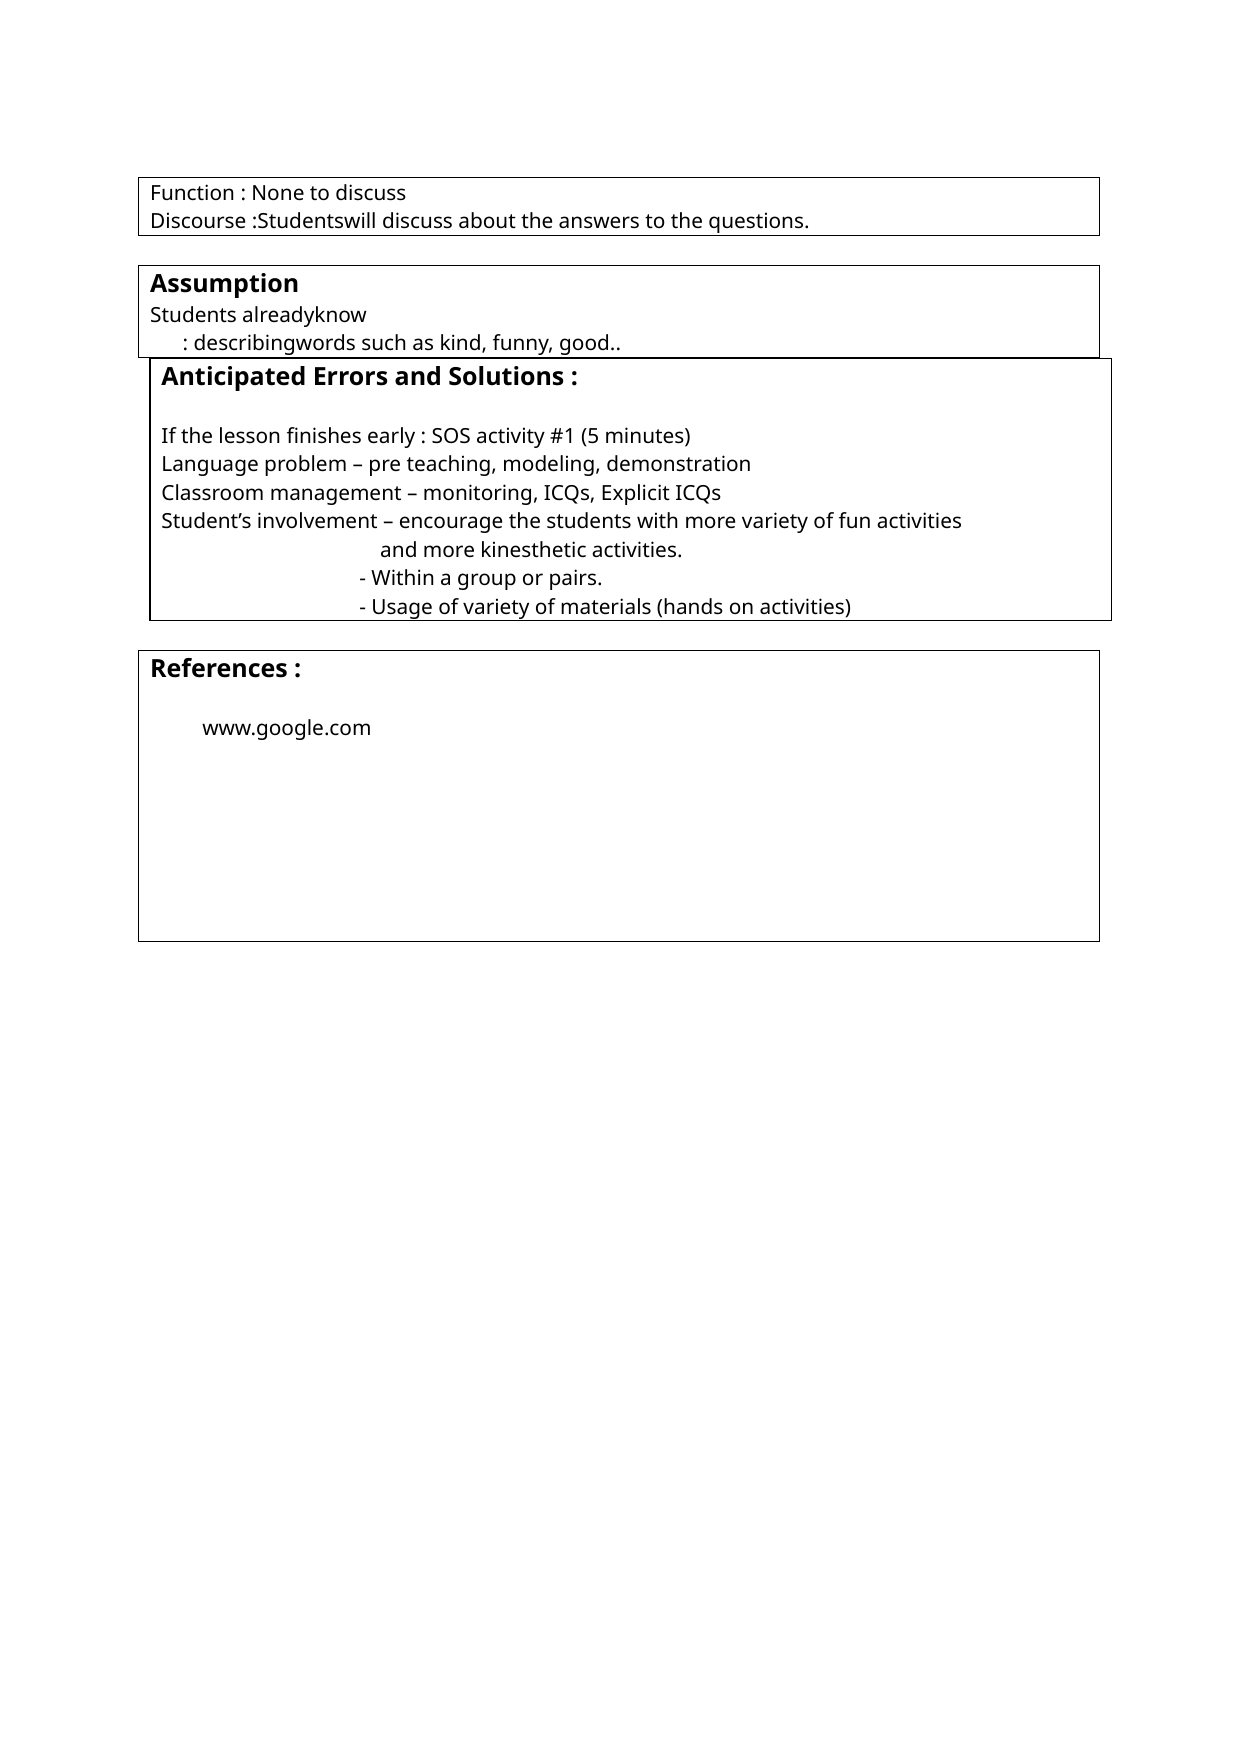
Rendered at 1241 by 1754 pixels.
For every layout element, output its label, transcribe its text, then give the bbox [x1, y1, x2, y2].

table_header References : www.google.com [139, 651, 1099, 941]
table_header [139, 178, 1099, 235]
table_header Anticipated Errors and Solutions : If the lesson finishes early : SOS activity #1 (5 minutes) Language problem – pre teaching, modeling, demonstration Classroom management – monitoring, ICQs, Explicit ICQs Student’s involvement – encourage the students with more variety of fun activities and more kinesthetic activities. - Within a group or pairs. - Usage of variety of materials (hands on activities) [151, 359, 1111, 620]
table_header Assumption Students alreadyknow : describingwords such as kind, funny, good.. [139, 266, 1099, 357]
